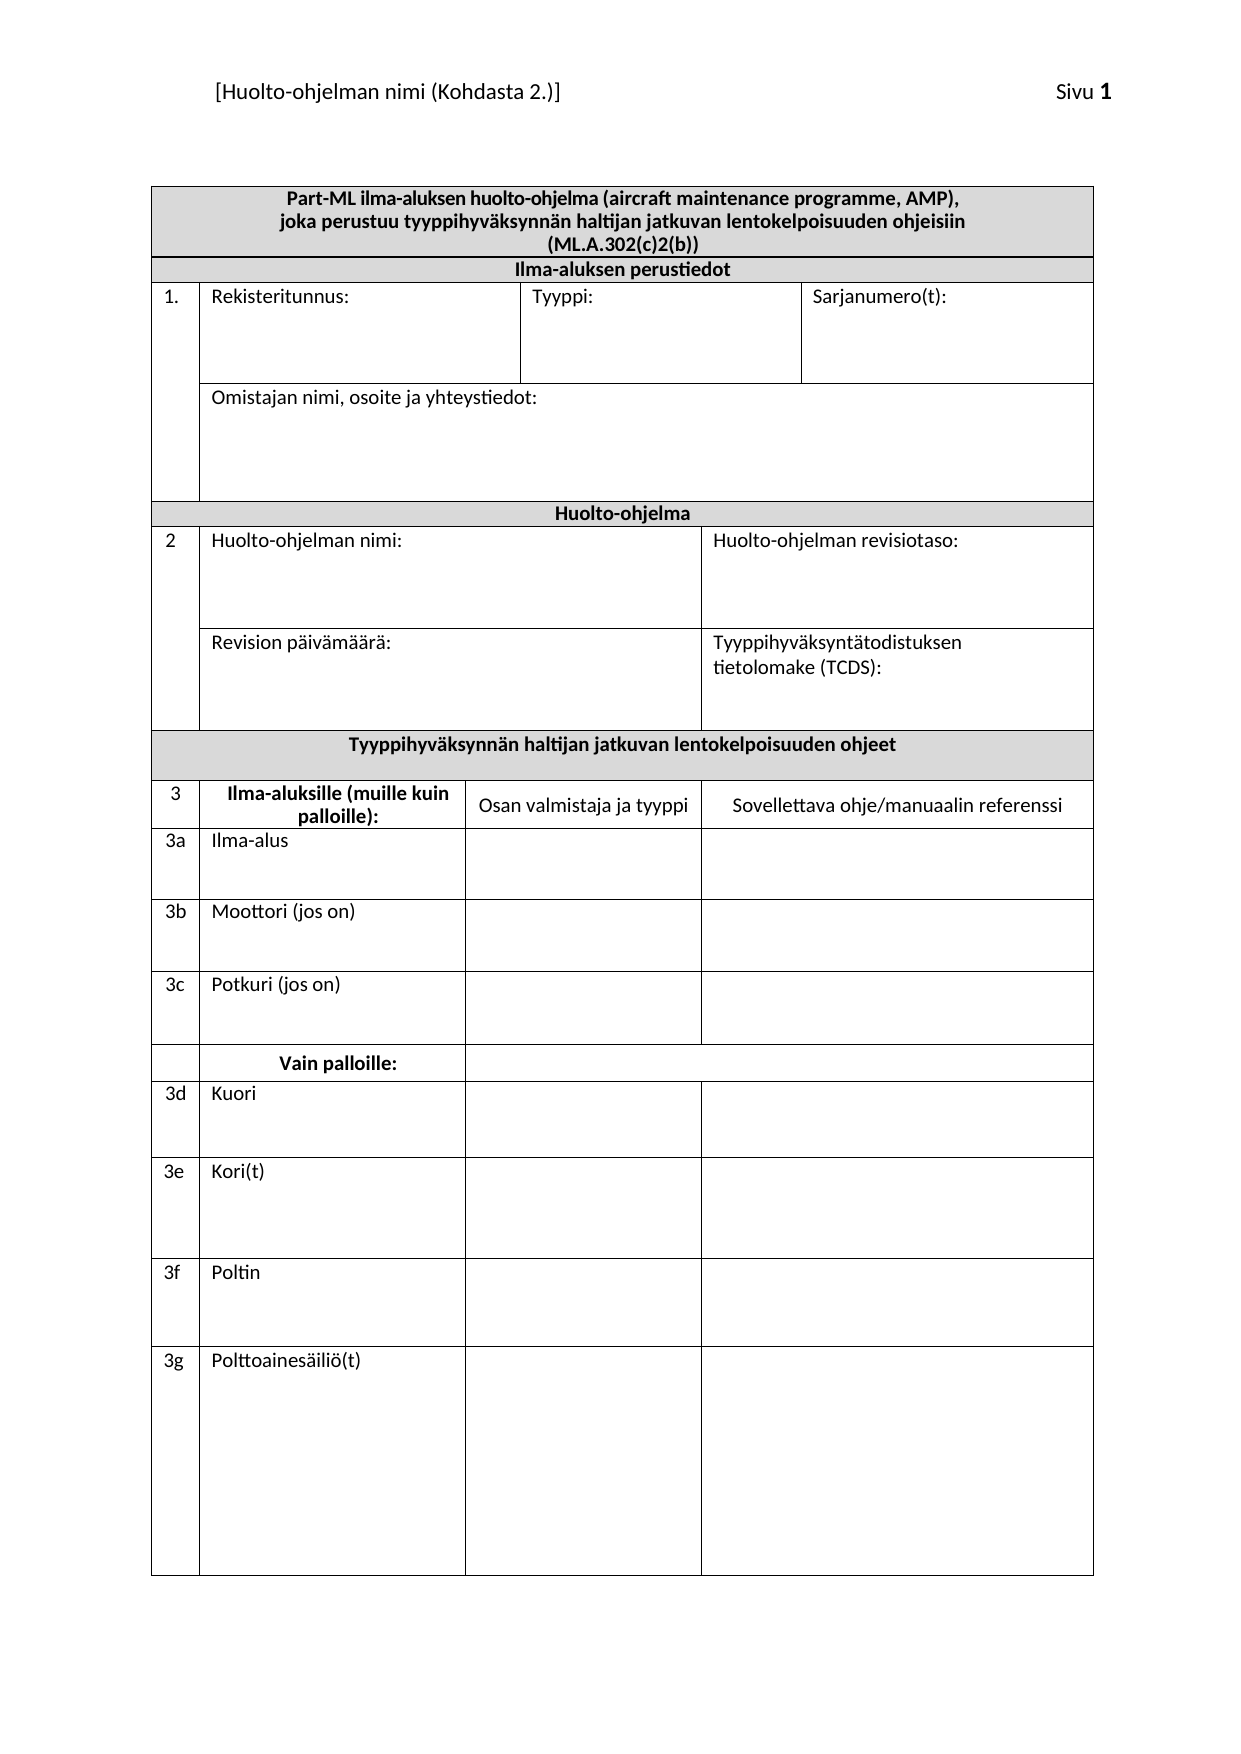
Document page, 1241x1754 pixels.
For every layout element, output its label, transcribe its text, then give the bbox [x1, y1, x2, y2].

table_cell 3d [152, 1082, 199, 1157]
table_cell 3c [152, 972, 199, 1044]
table_cell [702, 1082, 1093, 1157]
table_cell [702, 829, 1093, 899]
table_cell Omistajan nimi, osoite ja yhteystiedot: [200, 384, 1093, 501]
table_cell Moottori (jos on) [200, 900, 465, 971]
table_cell Rekisteritunnus: [200, 283, 520, 383]
table_cell Sovellettava ohje/manuaalin referenssi [702, 781, 1093, 828]
table_cell [466, 1045, 1093, 1081]
table_cell 3g [152, 1347, 199, 1574]
table_cell Tyyppihyväksyntätodistuksen tietolomake (TCDS): [702, 629, 1093, 730]
table_header Part-ML ilma-aluksen huolto-ohjelma (aircraft maintenance programme, AMP), joka perustuu tyyppihyväksynnän haltijan jatkuvan lentokelpoisuuden ohjeisiin (ML.A.302(c)2(b)) [152, 187, 1093, 256]
table_cell Potkuri (jos on) [200, 972, 465, 1044]
table_cell Tyyppi: [521, 283, 801, 383]
table_cell [466, 1347, 701, 1574]
table_cell Poltin [200, 1259, 465, 1346]
table_cell Vain palloille: [200, 1045, 465, 1081]
table_cell [702, 972, 1093, 1044]
table_cell [466, 1158, 701, 1258]
table_cell 3e [152, 1158, 199, 1258]
table_cell Polttoainesäiliö(t) [200, 1347, 465, 1574]
table_cell [466, 900, 701, 971]
table_cell [702, 1259, 1093, 1346]
table_cell Ilma-aluksille (muille kuin palloille): [200, 781, 465, 828]
table_cell 3b [152, 900, 199, 971]
table_cell [466, 1082, 701, 1157]
table_cell Tyyppihyväksynnän haltijan jatkuvan lentokelpoisuuden ohjeet [152, 731, 1093, 780]
table_cell 3 [152, 781, 199, 828]
table_cell Huolto-ohjelman revisiotaso: [702, 527, 1093, 628]
table_cell [702, 1347, 1093, 1574]
table_cell [702, 1158, 1093, 1258]
table_cell [466, 829, 701, 899]
table_cell Ilma-aluksen perustiedot [152, 258, 1093, 282]
table_cell 1. [152, 283, 199, 501]
table_cell [702, 900, 1093, 971]
table_cell Huolto-ohjelma [152, 502, 1093, 526]
table_cell 3a [152, 829, 199, 899]
table_cell Sarjanumero(t): [802, 283, 1093, 383]
table_cell 2 [152, 527, 199, 730]
table_cell Kori(t) [200, 1158, 465, 1258]
table_cell 3f [152, 1259, 199, 1346]
table_cell Kuori [200, 1082, 465, 1157]
table_cell [466, 1259, 701, 1346]
table_cell [152, 1045, 199, 1081]
table_cell Ilma-alus [200, 829, 465, 899]
table_cell [466, 972, 701, 1044]
table_cell Huolto-ohjelman nimi: [200, 527, 701, 628]
table_cell Revision päivämäärä: [200, 629, 701, 730]
table_cell Osan valmistaja ja tyyppi [466, 781, 701, 828]
